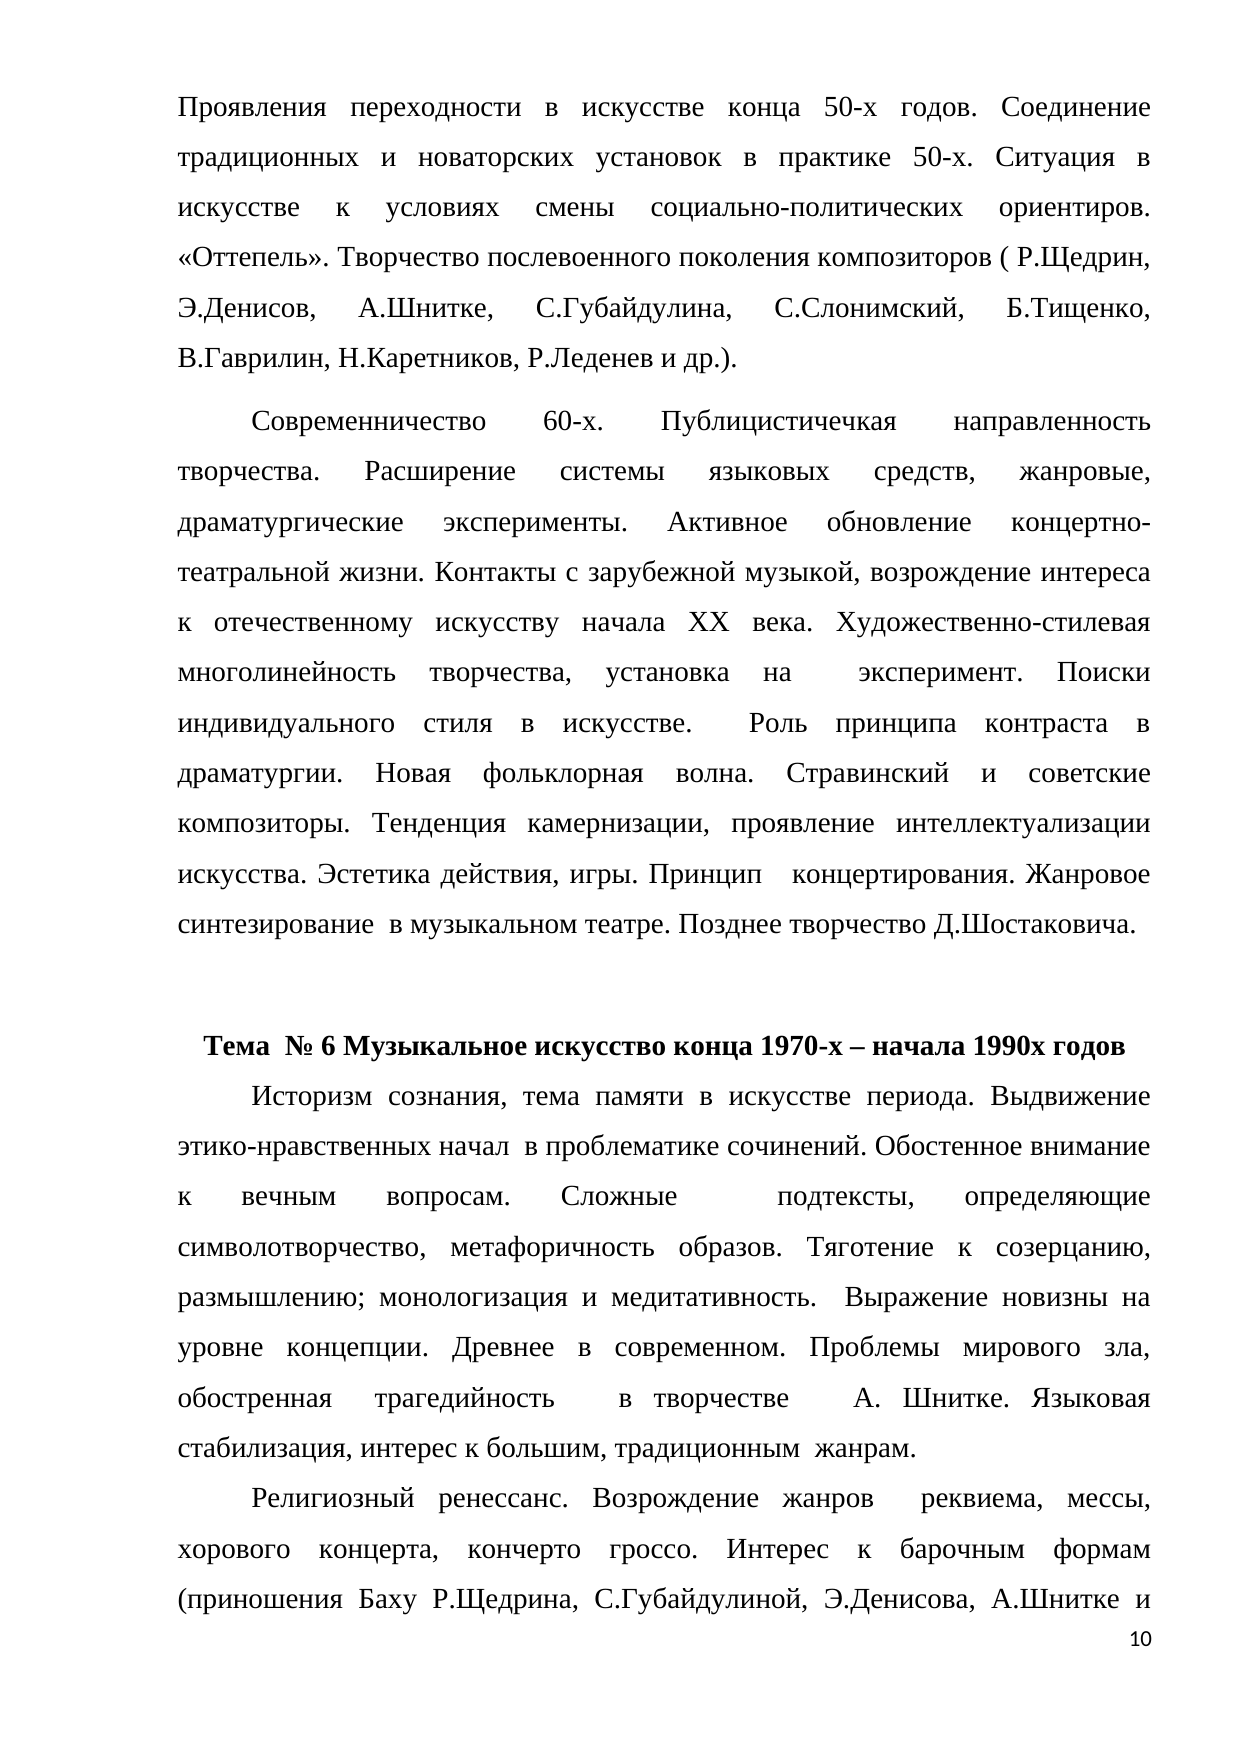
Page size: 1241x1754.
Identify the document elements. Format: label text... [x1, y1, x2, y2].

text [177, 1480, 1152, 1614]
text Историзм сознания, тема памяти в искусстве периода. Выдвижение этико-нравственных начал в проблематике сочинений. Обостенное внимание к вечным вопросам. Сложные подтексты, определяющие символотворчество, метафоричность образов. Тяготение к созерцанию, размышлению; монологизация и медитативность. Выражение новизны на уровне концепции. Древнее в современном. Проблемы мирового зла, обостренная трагедийность в творчестве А. Шнитке. Языковая стабилизация, интерес к большим, традиционным жанрам. [177, 1078, 1152, 1464]
text Проявления переходности в искусстве конца 50-х годов. Соединение традиционных и новаторских установок в практике 50-х. Ситуация в искусстве к условиях смены социально-политических ориентиров. «Оттепель». Творчество послевоенного поколения композиторов ( Р.Щедрин, Э.Денисов, А.Шнитке, С.Губайдулина, С.Слонимский, Б.Тищенко, В.Гаврилин, Н.Каретников, Р.Леденев и др.). [177, 89, 1152, 374]
text Тема № 6 Музыкальное искусство конца 1970-х – начала 1990х годов [177, 1028, 1152, 1061]
text Современничество 60-х. Публицистичечкая направленность творчества. Расширение системы языковых средств, жанровые, драматургические эксперименты. Активное обновление концертно-театральной жизни. Контакты с зарубежной музыкой, возрождение интереса к отечественному искусству начала ХХ века. Художественно-стилевая многолинейность творчества, установка на эксперимент. Поиски индивидуального стиля в искусстве. Роль принципа контраста в драматургии. Новая фольклорная волна. Стравинский и советские композиторы. Тенденция камернизации, проявление интеллектуализации искусства. Эстетика действия, игры. Принцип концертирования. Жанровое синтезирование в музыкальном театре. Позднее творчество Д.Шостаковича. [177, 403, 1152, 940]
